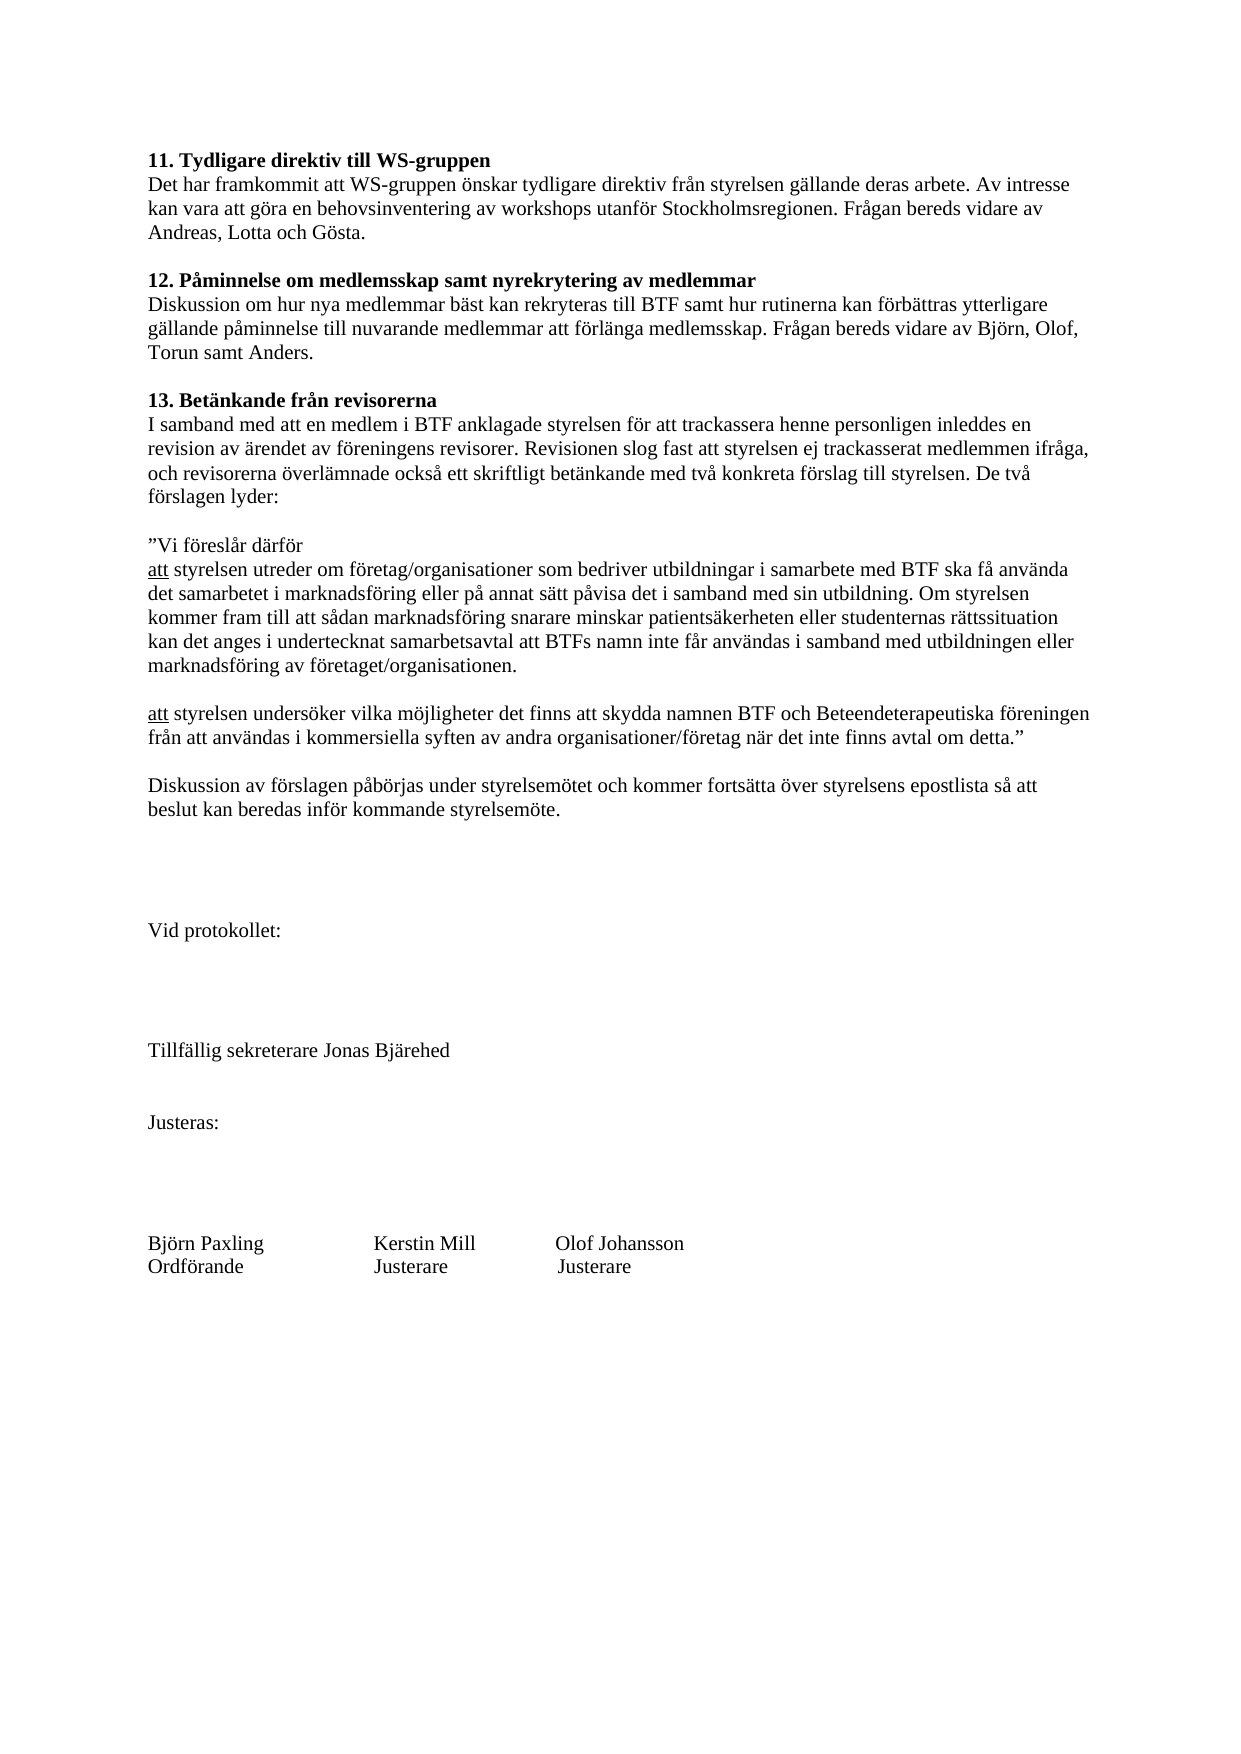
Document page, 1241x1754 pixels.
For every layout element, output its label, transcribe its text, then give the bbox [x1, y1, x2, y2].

text Ordförande Justerare Justerare [148, 1254, 1093, 1278]
text ”Vi föreslår därför [148, 533, 1093, 557]
text Diskussion av förslagen påbörjas under styrelsemötet och kommer fortsätta över styrelsens epostlista så att beslut kan beredas inför kommande styrelsemöte. [148, 773, 1093, 821]
text Justeras: [148, 1110, 1093, 1134]
text att styrelsen undersöker vilka möjligheter det finns att skydda namnen BTF och Beteendeterapeutiska föreningen från att användas i kommersiella syften av andra organisationer/företag när det inte finns avtal om detta.” [148, 701, 1093, 749]
text Tillfällig sekreterare Jonas Bjärehed [148, 1038, 1093, 1062]
text I samband med att en medlem i BTF anklagade styrelsen för att trackassera henne personligen inleddes en revision av ärendet av föreningens revisorer. Revisionen slog fast att styrelsen ej trackasserat medlemmen ifråga, och revisorerna överlämnade också ett skriftligt betänkande med två konkreta förslag till styrelsen. De två förslagen lyder: [148, 412, 1093, 508]
text Diskussion om hur nya medlemmar bäst kan rekryteras till BTF samt hur rutinerna kan förbättras ytterligare gällande påminnelse till nuvarande medlemmar att förlänga medlemsskap. Frågan bereds vidare av Björn, Olof, Torun samt Anders. [148, 292, 1093, 364]
text 11. Tydligare direktiv till WS-gruppen [148, 148, 1093, 172]
text Det har framkommit att WS-gruppen önskar tydligare direktiv från styrelsen gällande deras arbete. Av intresse kan vara att göra en behovsinventering av workshops utanför Stockholmsregionen. Frågan bereds vidare av Andreas, Lotta och Gösta. [148, 172, 1093, 244]
text Vid protokollet: [148, 918, 1093, 942]
text 13. Betänkande från revisorerna [148, 388, 1093, 412]
text att styrelsen utreder om företag/organisationer som bedriver utbildningar i samarbete med BTF ska få använda det samarbetet i marknadsföring eller på annat sätt påvisa det i samband med sin utbildning. Om styrelsen kommer fram till att sådan marknadsföring snarare minskar patientsäkerheten eller studenternas rättssituation kan det anges i undertecknat samarbetsavtal att BTFs namn inte får användas i samband med utbildningen eller marknadsföring av företaget/organisationen. [148, 557, 1093, 677]
text 12. Påminnelse om medlemsskap samt nyrekrytering av medlemmar [148, 268, 1093, 292]
text Björn Paxling Kerstin Mill Olof Johansson [148, 1230, 1093, 1254]
